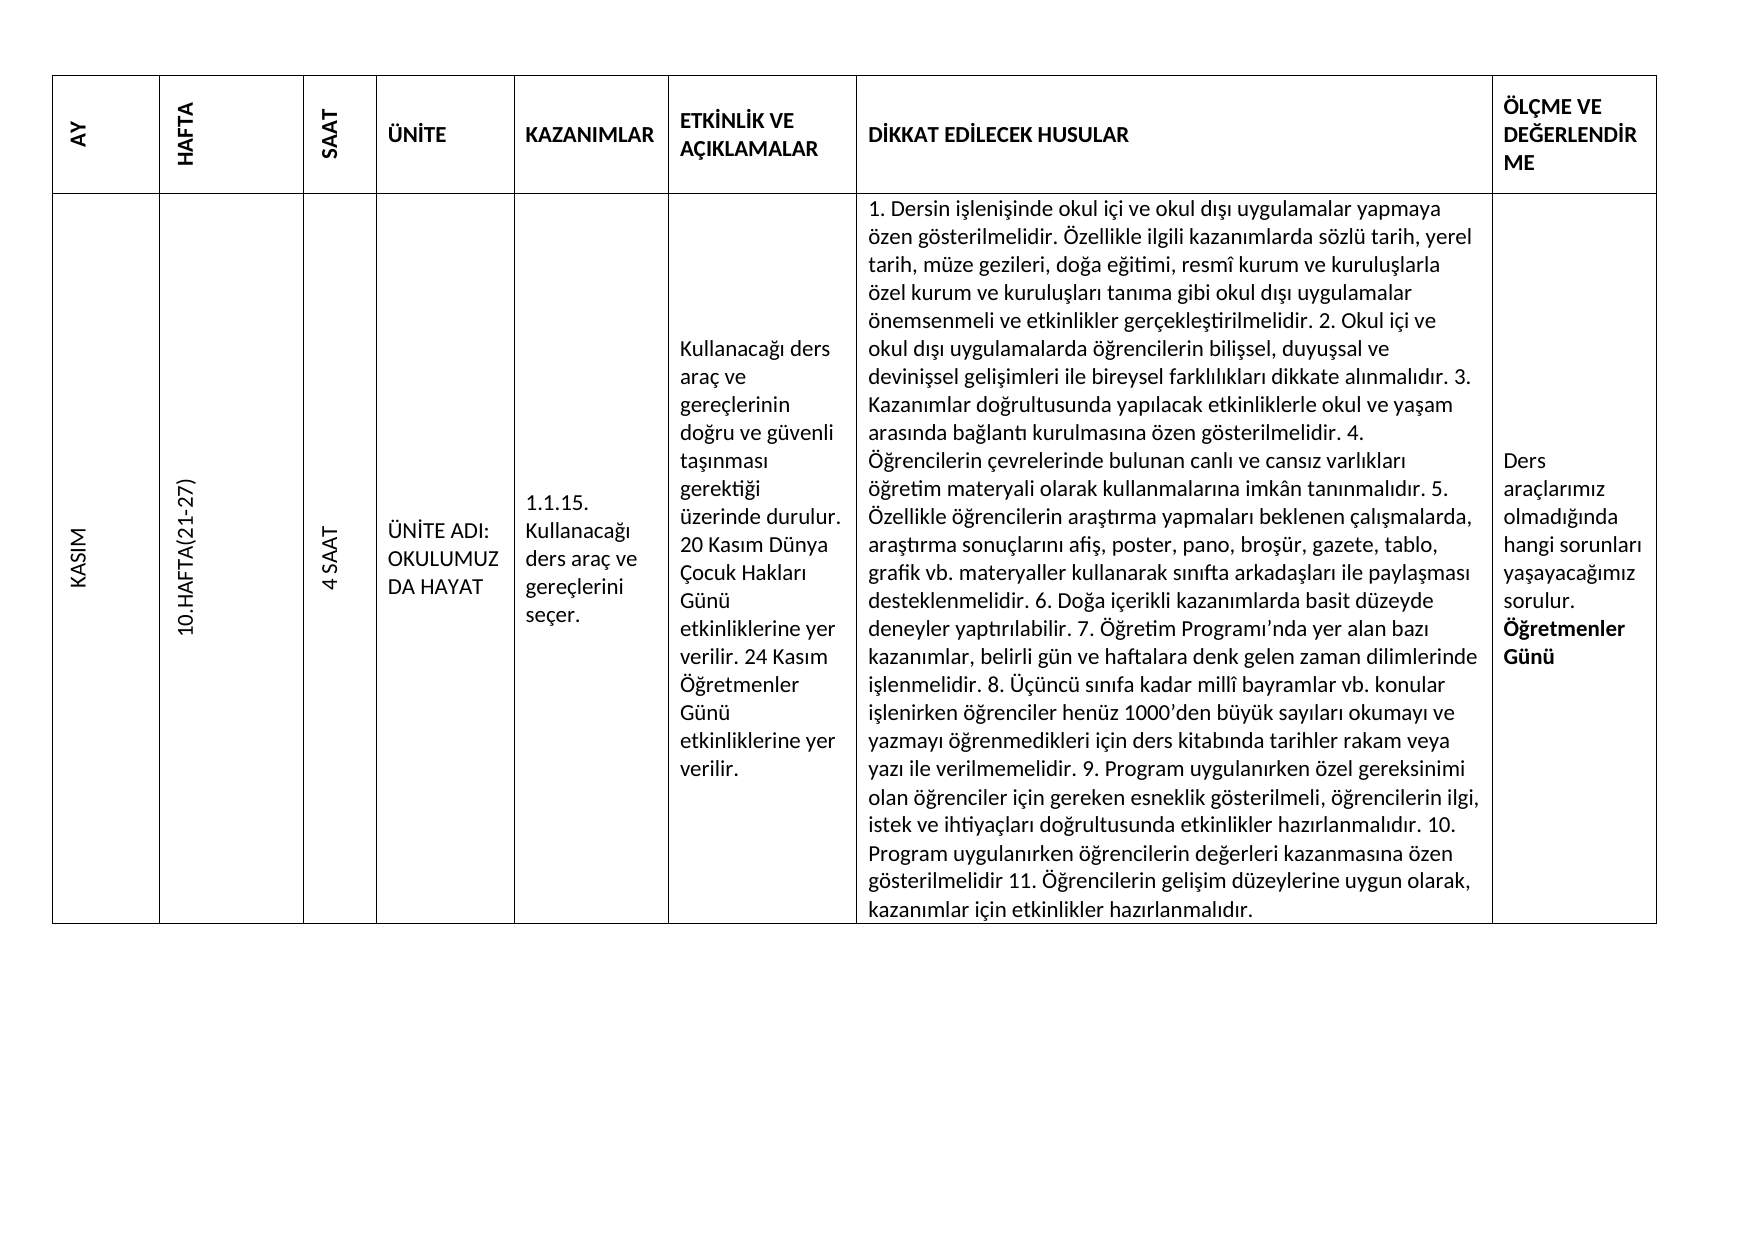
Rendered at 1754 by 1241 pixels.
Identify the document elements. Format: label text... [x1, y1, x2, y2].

table_cell ÜNİTE ADI: OKULUMUZDA HAYAT [377, 194, 514, 923]
table_cell 4 SAAT [304, 194, 376, 923]
table_cell KASIM [53, 194, 159, 923]
table_cell 10.HAFTA(21-27) [160, 194, 303, 923]
table_header DİKKAT EDİLECEK HUSULAR [857, 76, 1492, 193]
table_header HAFTA [160, 76, 303, 193]
table_cell Ders araçlarımız olmadığında hangi sorunları yaşayacağımız sorulur. Öğretmenler Günü [1493, 194, 1656, 923]
table_header ETKİNLİK VE AÇIKLAMALAR [669, 76, 856, 193]
table_cell 1.1.15. Kullanacağı ders araç ve gereçlerini seçer. [515, 194, 668, 923]
table_header ÜNİTE [377, 76, 514, 193]
table_header AY [53, 76, 159, 193]
table_header ÖLÇME VE DEĞERLENDİRME [1493, 76, 1656, 193]
table_header KAZANIMLAR [515, 76, 668, 193]
table_header SAAT [304, 76, 376, 193]
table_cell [857, 194, 1492, 923]
